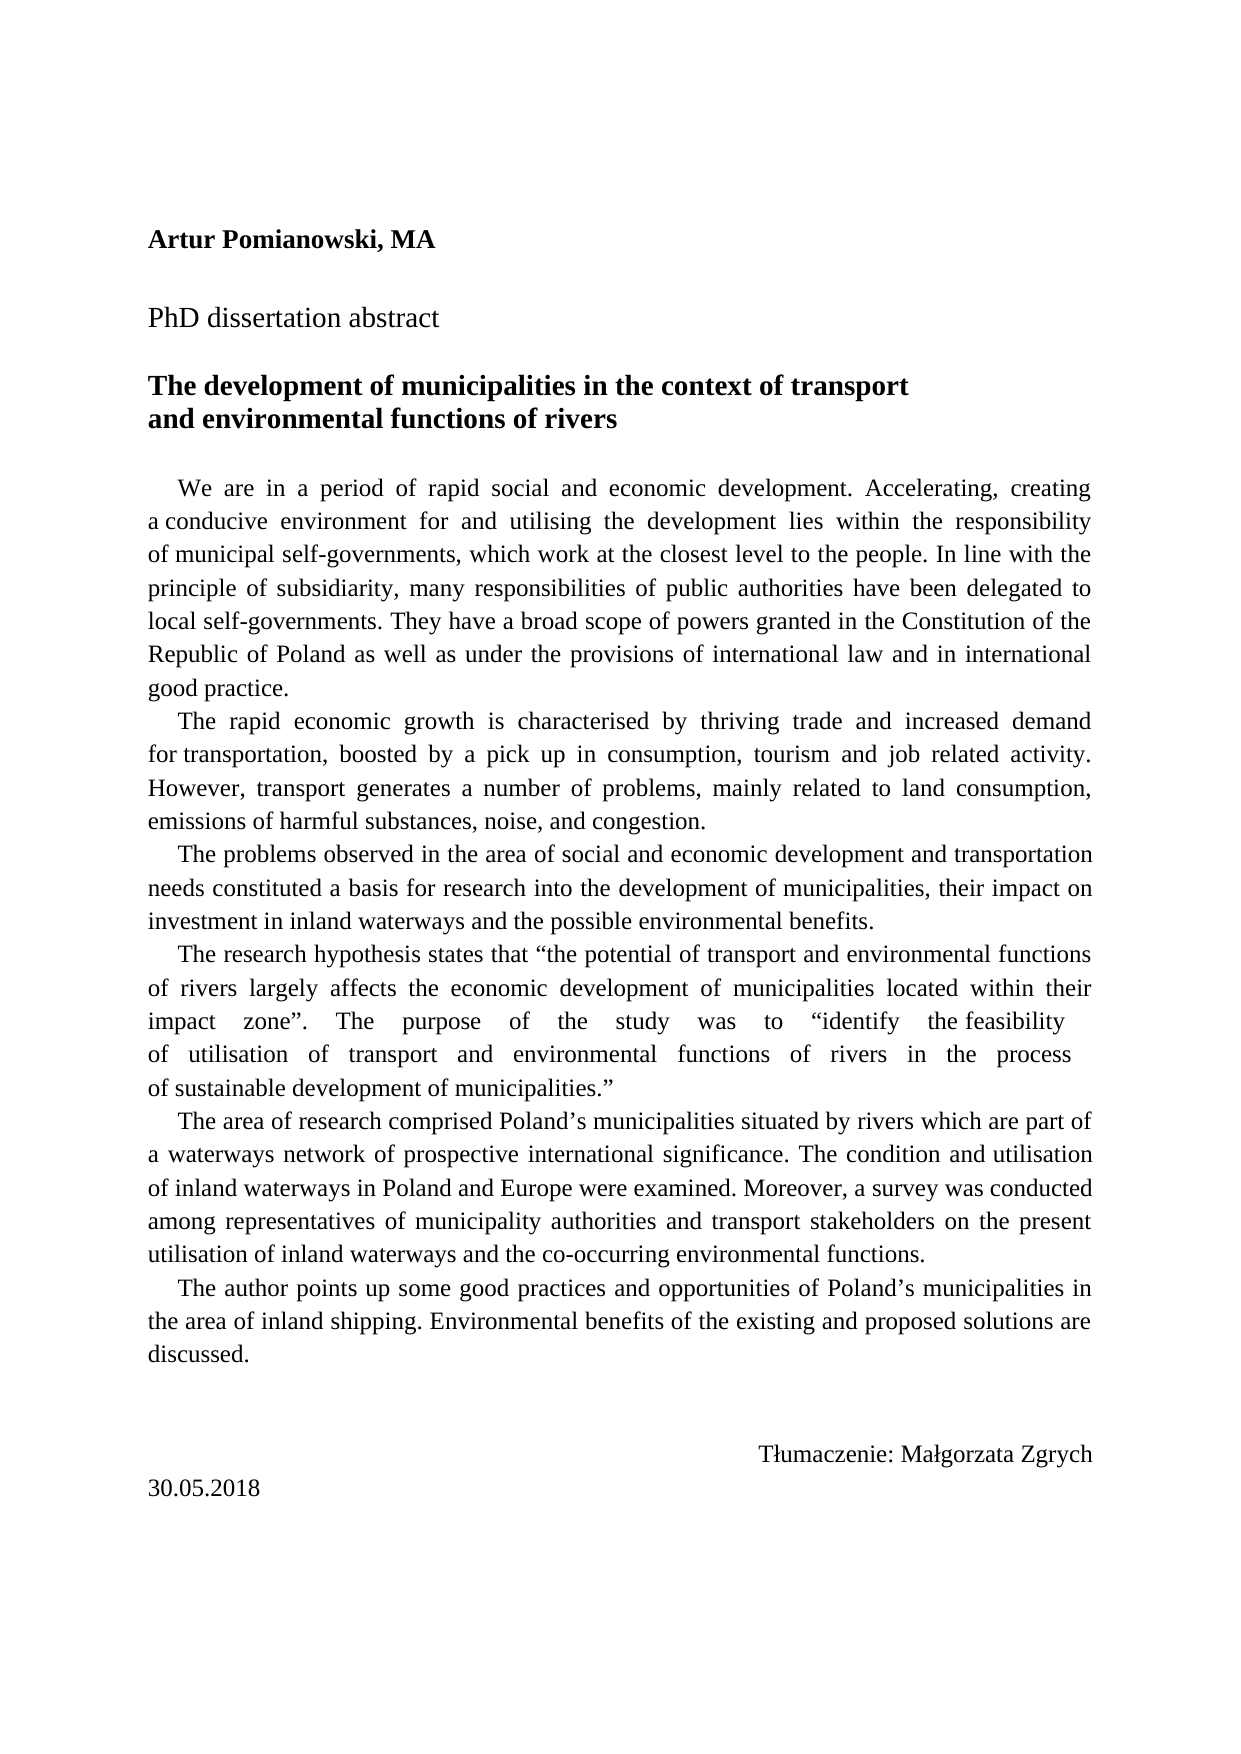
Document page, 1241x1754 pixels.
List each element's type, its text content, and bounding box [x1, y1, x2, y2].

text The research hypothesis states that “the potential of transport and environmental functions of rivers largely affects the economic development of municipalities located within their impact zone”. The purpose of the study was to “identify the feasibility of utilisation of transport and environmental functions of rivers in the process of sustainable development of municipalities.” [148, 935, 1093, 1101]
text The development of municipalities in the context of transport [148, 368, 1093, 401]
text We are in a period of rapid social and economic development. Accelerating, creating a conducive environment for and utilising the development lies within the responsibility of municipal self-governments, which work at the closest level to the people. In line with the principle of subsidiarity, many responsibilities of public authorities have been delegated to local self-governments. They have a broad scope of powers granted in the Constitution of the Republic of Poland as well as under the provisions of international law and in international good practice. [148, 468, 1093, 701]
text The author points up some good practices and opportunities of Poland’s municipalities in the area of inland shipping. Environmental benefits of the existing and proposed solutions are discussed. [148, 1268, 1093, 1368]
text and environmental functions of rivers [148, 401, 1093, 435]
text 30.05.2018 [148, 1468, 1093, 1501]
subtitle Artur Pomianowski, MA [148, 222, 1093, 255]
text The area of research comprised Poland’s municipalities situated by rivers which are part of a waterways network of prospective international significance. The condition and utilisation of inland waterways in Poland and Europe were examined. Moreover, a survey was conducted among representatives of municipality authorities and transport stakeholders on the present utilisation of inland waterways and the co-occurring environmental functions. [148, 1101, 1093, 1268]
text Tłumaczenie: Małgorzata Zgrych [148, 1435, 1093, 1468]
text The problems observed in the area of social and economic development and transportation needs constituted a basis for research into the development of municipalities, their impact on investment in inland waterways and the possible environmental benefits. [148, 835, 1093, 935]
text The rapid economic growth is characterised by thriving trade and increased demand for transportation, boosted by a pick up in consumption, tourism and job related activity. However, transport generates a number of problems, mainly related to land consumption, emissions of harmful substances, noise, and congestion. [148, 701, 1093, 835]
subtitle PhD dissertation abstract [148, 301, 1093, 334]
